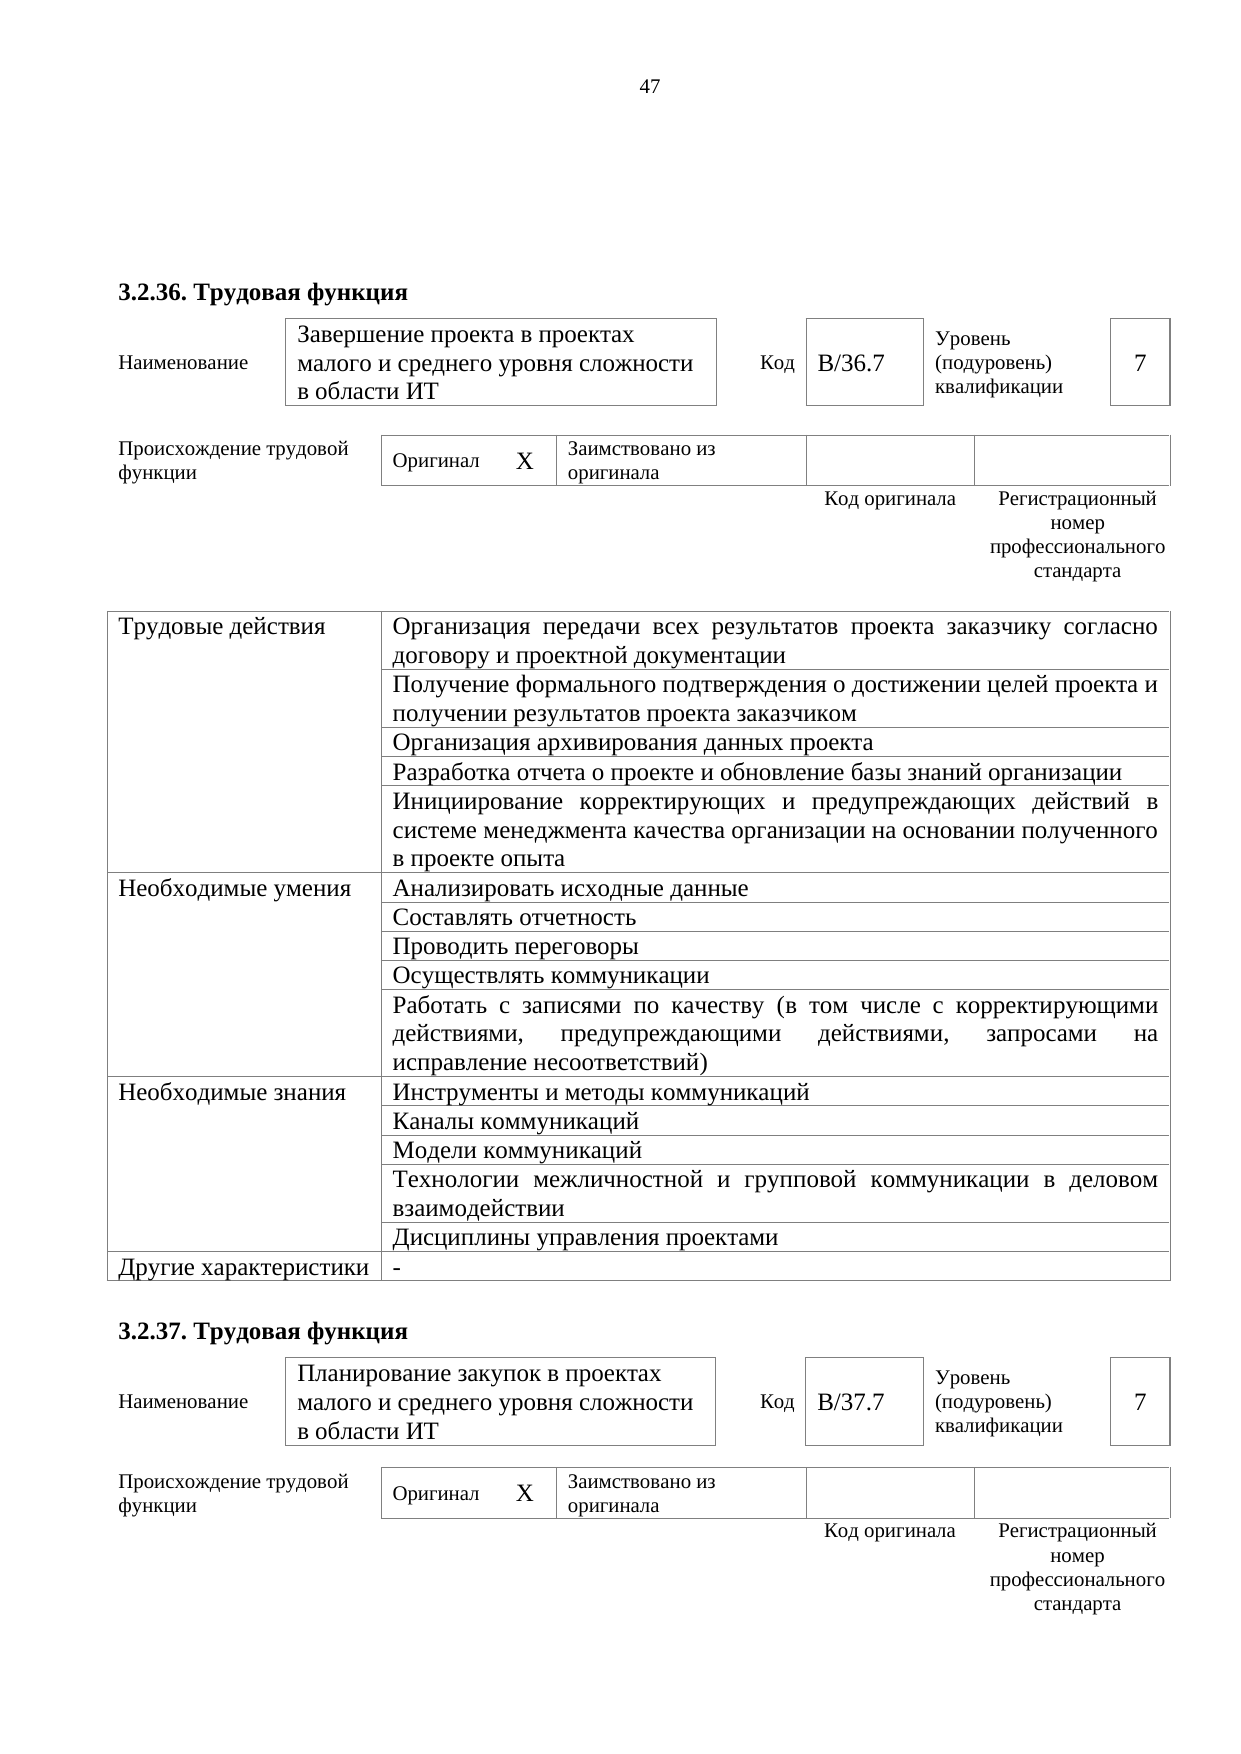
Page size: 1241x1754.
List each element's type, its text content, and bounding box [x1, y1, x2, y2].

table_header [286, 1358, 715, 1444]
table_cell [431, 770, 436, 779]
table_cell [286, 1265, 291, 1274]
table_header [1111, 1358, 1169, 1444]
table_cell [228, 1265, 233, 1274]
subtitle 3.2.36. Трудовая функция [118, 277, 1181, 305]
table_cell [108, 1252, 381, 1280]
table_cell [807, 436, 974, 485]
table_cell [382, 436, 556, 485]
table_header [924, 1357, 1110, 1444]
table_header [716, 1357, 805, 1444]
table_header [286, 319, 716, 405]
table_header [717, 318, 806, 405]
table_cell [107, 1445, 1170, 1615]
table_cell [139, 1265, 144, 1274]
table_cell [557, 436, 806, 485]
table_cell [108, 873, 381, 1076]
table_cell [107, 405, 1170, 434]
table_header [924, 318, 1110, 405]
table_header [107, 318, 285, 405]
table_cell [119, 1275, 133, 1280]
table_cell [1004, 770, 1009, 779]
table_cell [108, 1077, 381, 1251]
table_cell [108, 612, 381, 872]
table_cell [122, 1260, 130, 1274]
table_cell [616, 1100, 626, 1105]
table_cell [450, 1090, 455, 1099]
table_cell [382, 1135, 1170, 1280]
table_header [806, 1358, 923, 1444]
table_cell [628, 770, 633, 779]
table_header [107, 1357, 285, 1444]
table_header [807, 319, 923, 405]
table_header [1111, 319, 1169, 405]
subtitle 3.2.37. Трудовая функция [118, 1316, 1181, 1345]
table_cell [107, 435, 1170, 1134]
